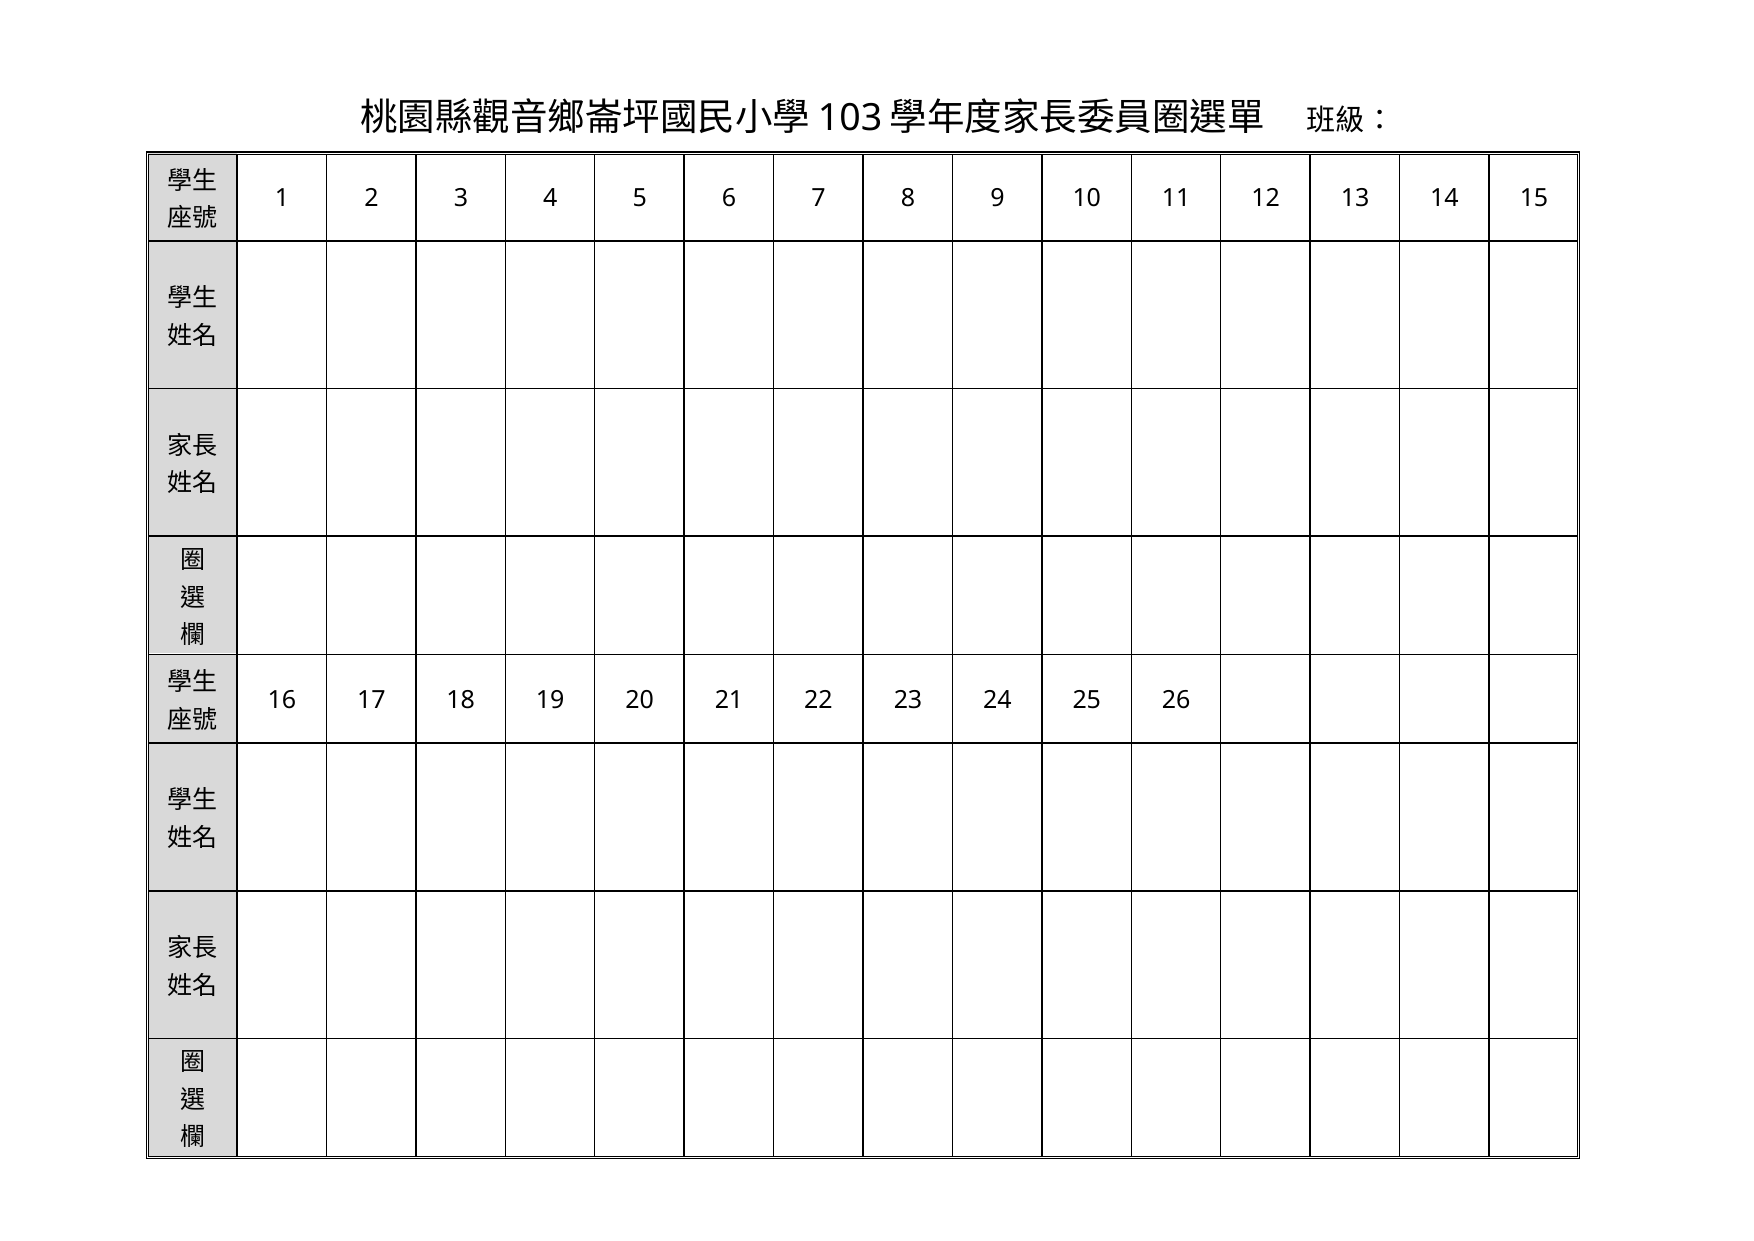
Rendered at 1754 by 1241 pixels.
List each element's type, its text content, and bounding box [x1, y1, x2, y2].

table_cell [953, 744, 1041, 890]
table_cell [238, 242, 326, 388]
table_cell [953, 537, 1041, 653]
table_cell 學生姓名 [149, 242, 236, 388]
table_cell 25 [1043, 655, 1131, 742]
table_cell [1400, 744, 1488, 890]
table_cell [1043, 744, 1131, 890]
table_cell 17 [327, 655, 415, 742]
table_cell [506, 1039, 594, 1156]
table_cell [1400, 389, 1488, 535]
table_cell [595, 389, 683, 535]
table_cell [1400, 892, 1488, 1038]
table_cell [864, 242, 952, 388]
table_cell [1490, 242, 1577, 388]
table_cell [685, 892, 773, 1038]
table_cell 家長姓名 [149, 892, 236, 1038]
table_cell [1132, 537, 1220, 653]
table_header 5 [595, 155, 683, 240]
table_cell 21 [685, 655, 773, 742]
table_cell [1221, 655, 1309, 742]
table_cell 學生姓名 [149, 744, 236, 890]
table_cell [953, 1039, 1041, 1156]
table_cell [1132, 389, 1220, 535]
table_cell [417, 892, 505, 1038]
table_cell 24 [953, 655, 1041, 742]
table_cell [1132, 1039, 1220, 1156]
table_cell [685, 537, 773, 653]
table_cell [774, 242, 862, 388]
table_cell [327, 744, 415, 890]
table_cell [864, 537, 952, 653]
table_cell [595, 537, 683, 653]
table_cell [1221, 389, 1309, 535]
table_cell 19 [506, 655, 594, 742]
table_header 15 [1490, 155, 1577, 240]
table_header 14 [1400, 155, 1488, 240]
table_cell [327, 389, 415, 535]
table_cell [1221, 892, 1309, 1038]
table_cell [685, 242, 773, 388]
table_cell [238, 1039, 326, 1156]
table_cell [506, 242, 594, 388]
table_cell [1132, 744, 1220, 890]
table_cell 26 [1132, 655, 1220, 742]
table_cell [417, 242, 505, 388]
text 桃園縣觀音鄉崙坪國民小學103學年度家長委員圈選單 班級： [118, 76, 1636, 151]
table_header 1 [238, 155, 326, 240]
table_cell 16 [238, 655, 326, 742]
table_cell 圈 選 欄 [149, 537, 236, 653]
table_cell [1311, 892, 1399, 1038]
table_header 3 [417, 155, 505, 240]
table_header 7 [774, 155, 862, 240]
table_header 13 [1311, 155, 1399, 240]
table_cell [595, 1039, 683, 1156]
table_cell [595, 744, 683, 890]
table_cell [1490, 389, 1577, 535]
table_cell [506, 892, 594, 1038]
table_cell [1311, 655, 1399, 742]
table_cell [506, 537, 594, 653]
table_cell [1400, 655, 1488, 742]
table_cell [1132, 242, 1220, 388]
table_cell [1043, 892, 1131, 1038]
table_cell [774, 537, 862, 653]
table_cell 學生座號 [149, 655, 236, 742]
table_cell 圈 選 欄 [149, 1039, 236, 1156]
table_header 6 [685, 155, 773, 240]
table_cell 22 [774, 655, 862, 742]
table_cell 家長姓名 [149, 389, 236, 535]
table_cell [1400, 1039, 1488, 1156]
table_cell [595, 242, 683, 388]
table_cell [506, 744, 594, 890]
table_cell [864, 892, 952, 1038]
table_header 學生座號 [149, 155, 236, 240]
table_cell [1311, 1039, 1399, 1156]
table_cell [1311, 389, 1399, 535]
table_cell [864, 1039, 952, 1156]
table_cell [238, 892, 326, 1038]
table_cell [506, 389, 594, 535]
table_cell [417, 389, 505, 535]
table_cell [238, 744, 326, 890]
table_cell 20 [595, 655, 683, 742]
table_cell [1400, 242, 1488, 388]
table_cell 23 [864, 655, 952, 742]
table_cell [327, 242, 415, 388]
table_cell [1043, 242, 1131, 388]
table_cell [1490, 655, 1577, 742]
table_header 2 [327, 155, 415, 240]
table_cell [1043, 537, 1131, 653]
table_cell [953, 892, 1041, 1038]
table_cell [1043, 1039, 1131, 1156]
table_cell [953, 389, 1041, 535]
table_cell [1221, 744, 1309, 890]
table_cell [327, 537, 415, 653]
table_cell [417, 1039, 505, 1156]
table_cell [685, 744, 773, 890]
table_cell [774, 892, 862, 1038]
table_header 11 [1132, 155, 1220, 240]
table_cell [238, 389, 326, 535]
table_cell [1221, 242, 1309, 388]
table_cell [774, 389, 862, 535]
table_cell [953, 242, 1041, 388]
table_header 12 [1221, 155, 1309, 240]
table_header 8 [864, 155, 952, 240]
table_cell [1490, 537, 1577, 653]
table_cell [1043, 389, 1131, 535]
table_header 10 [1043, 155, 1131, 240]
table_cell [1490, 744, 1577, 890]
table_cell [327, 892, 415, 1038]
table_cell 18 [417, 655, 505, 742]
table_header 4 [506, 155, 594, 240]
table_cell [774, 744, 862, 890]
table_cell [595, 892, 683, 1038]
table_cell [774, 1039, 862, 1156]
table_cell [864, 744, 952, 890]
table_cell [1400, 537, 1488, 653]
table_cell [685, 389, 773, 535]
table_cell [327, 1039, 415, 1156]
table_header 9 [953, 155, 1041, 240]
table_cell [417, 537, 505, 653]
table_cell [417, 744, 505, 890]
table_cell [1311, 242, 1399, 388]
table_cell [1221, 537, 1309, 653]
table_cell [1311, 744, 1399, 890]
table_cell [1132, 892, 1220, 1038]
table_cell [864, 389, 952, 535]
table_cell [1221, 1039, 1309, 1156]
table_cell [1490, 892, 1577, 1038]
table_cell [238, 537, 326, 653]
table_cell [1311, 537, 1399, 653]
table_cell [685, 1039, 773, 1156]
table_cell [1490, 1039, 1577, 1156]
